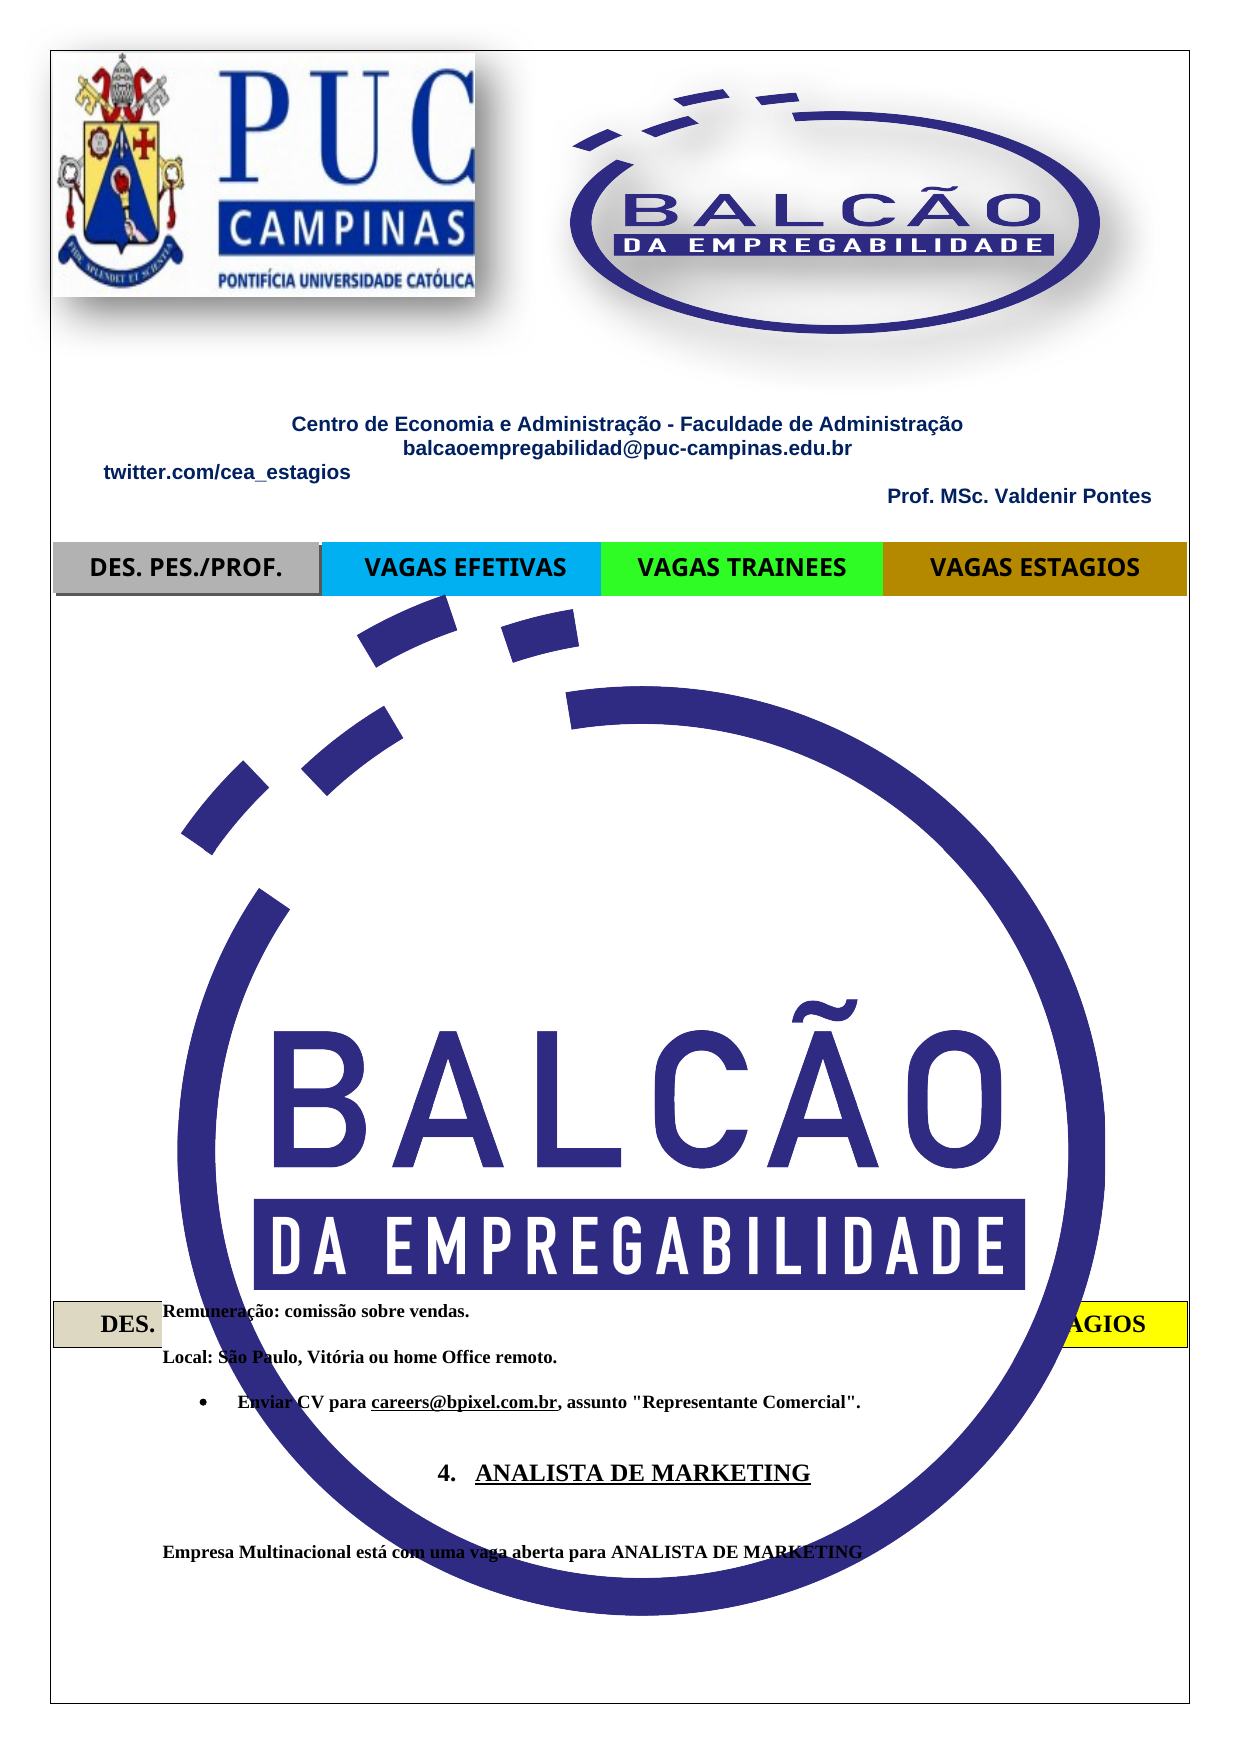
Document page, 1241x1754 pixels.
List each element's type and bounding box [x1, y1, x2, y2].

picture [177, 594, 1106, 1616]
picture [53, 53, 475, 297]
picture [570, 89, 1100, 334]
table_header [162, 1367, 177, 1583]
